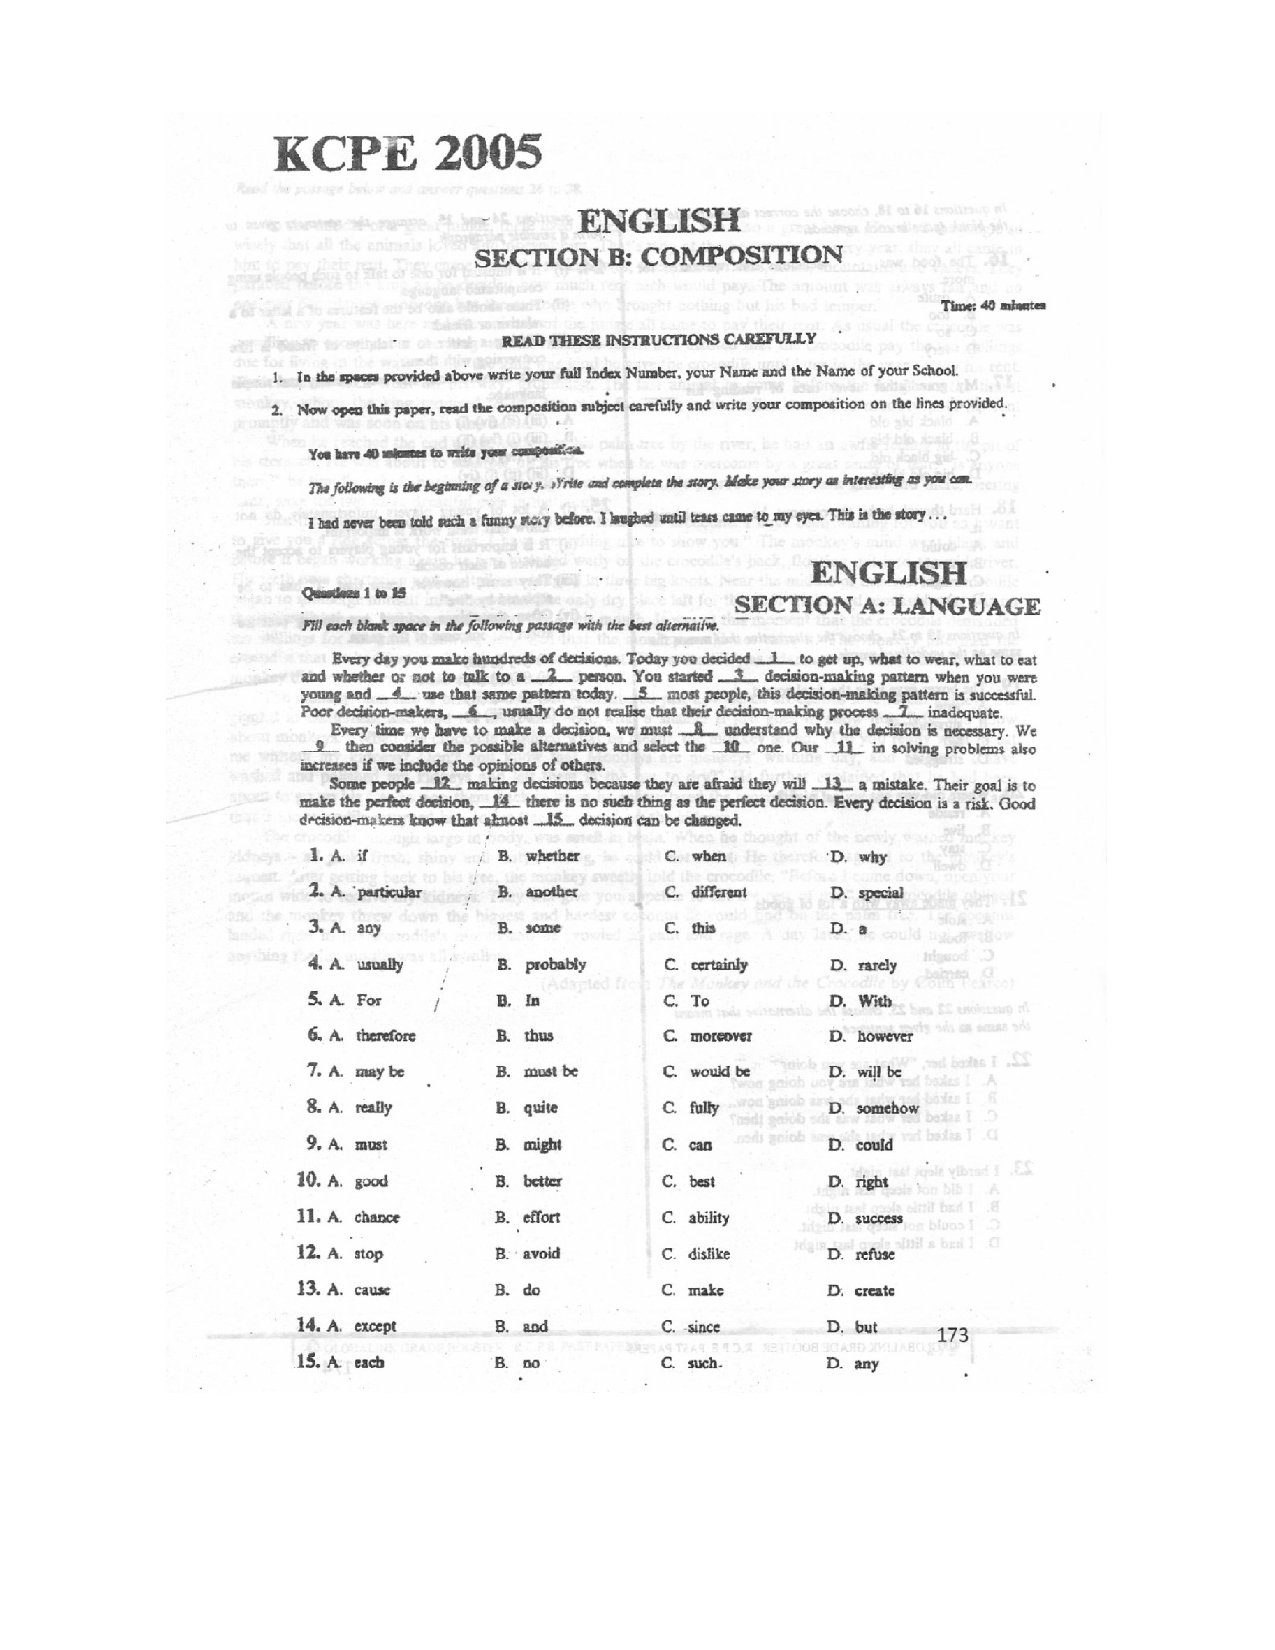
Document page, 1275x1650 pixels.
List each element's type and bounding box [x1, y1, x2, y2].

picture [166, 112, 1107, 1393]
